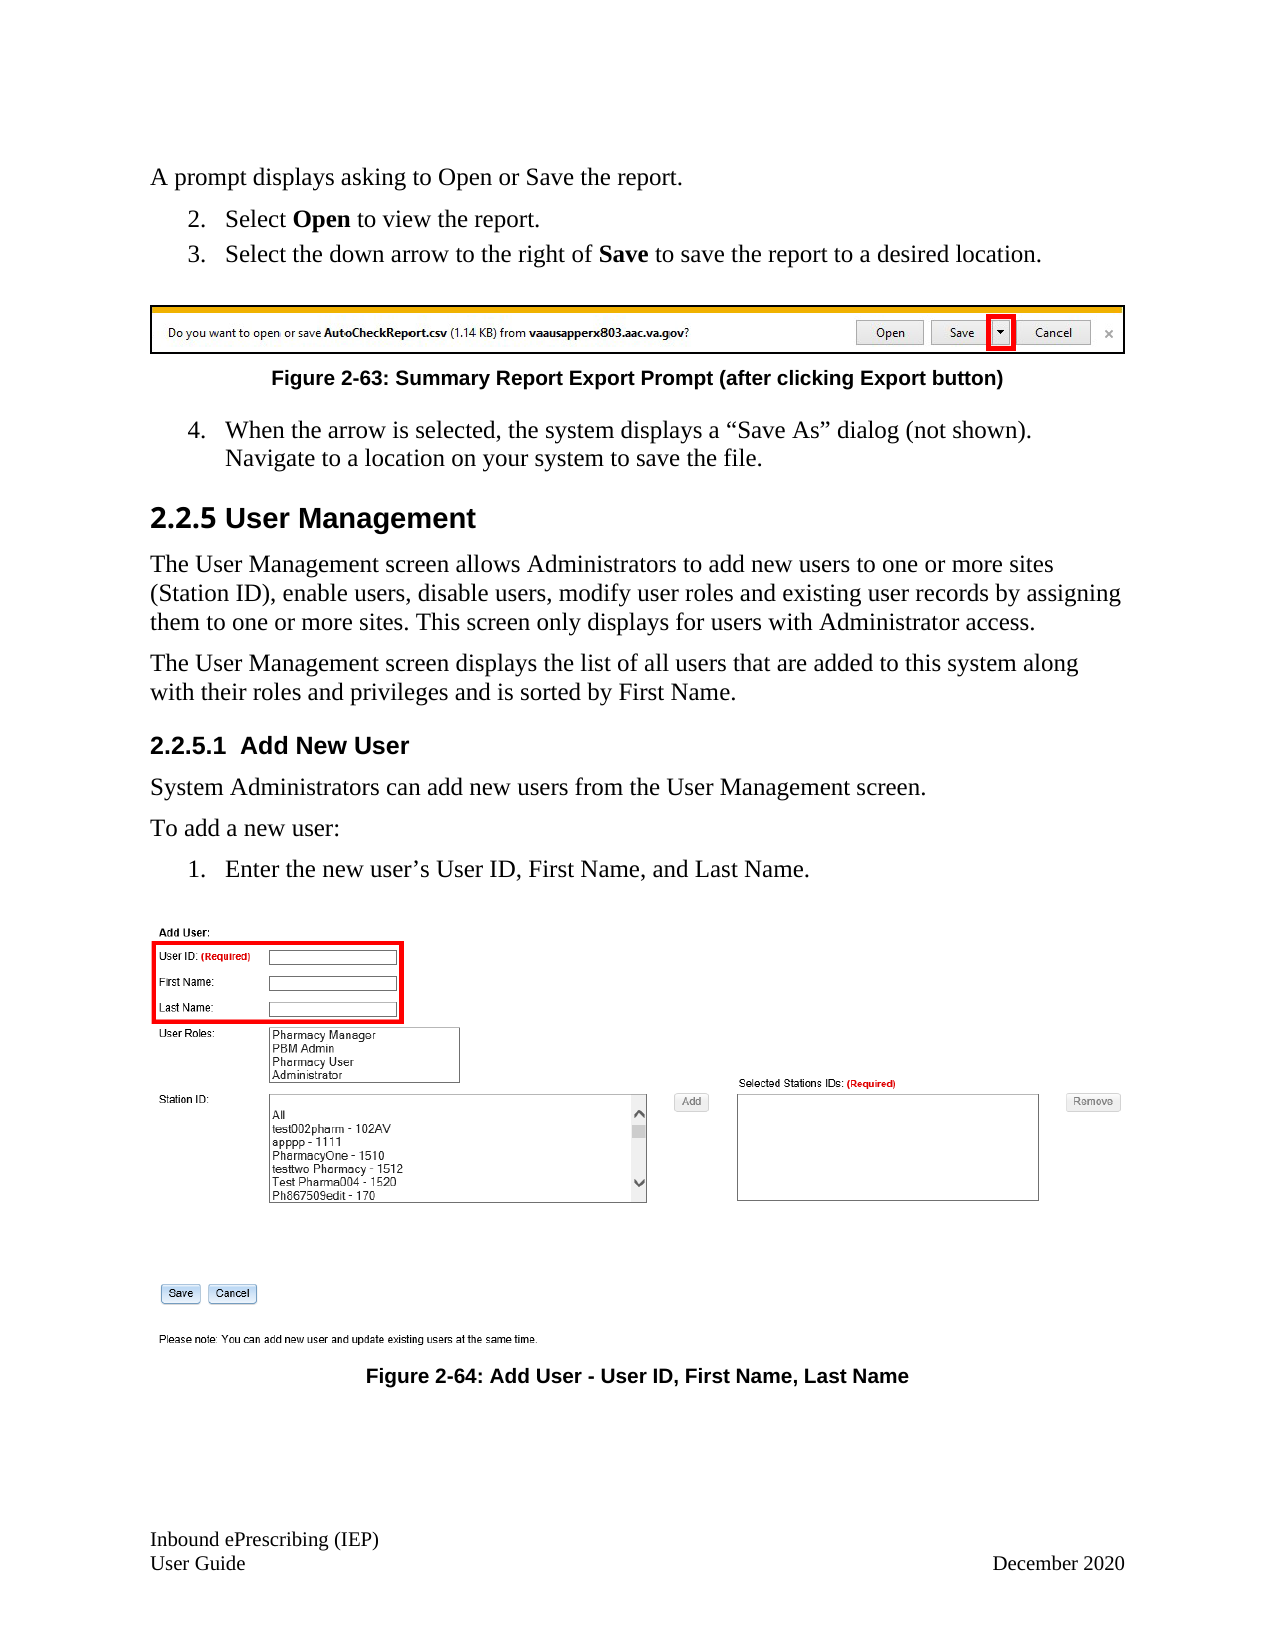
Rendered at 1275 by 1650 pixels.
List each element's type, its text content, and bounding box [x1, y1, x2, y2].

subtitle Add New User [150, 731, 1125, 759]
text A prompt displays asking to Open or Save the report. [150, 162, 1125, 191]
text The User Management screen displays the list of all users that are added to this system along with their roles and privileges and is sorted by First Name. [150, 648, 1125, 706]
subtitle User Management [150, 497, 1125, 537]
picture [152, 307, 1123, 352]
text The User Management screen allows Administrators to add new users to one or more sites (Station ID), enable users, disable users, modify user roles and existing user records by assigning them to one or more sites. This screen only displays for users with Administrator access. [150, 549, 1125, 636]
list Enter the new user’s User ID, First Name, and Last Name. [187, 854, 1125, 883]
list When the arrow is selected, the system displays a “Save As” dialog (not shown). Navigate to a location on your system to save the file. [187, 415, 1125, 472]
picture [151, 920, 1124, 1351]
text To add a new user: [150, 813, 1125, 842]
list Select Open to view the report. [187, 204, 1125, 232]
text System Administrators can add new users from the User Management screen. [150, 772, 1125, 801]
list Select the down arrow to the right of Save to save the report to a desired location. [187, 239, 1125, 267]
